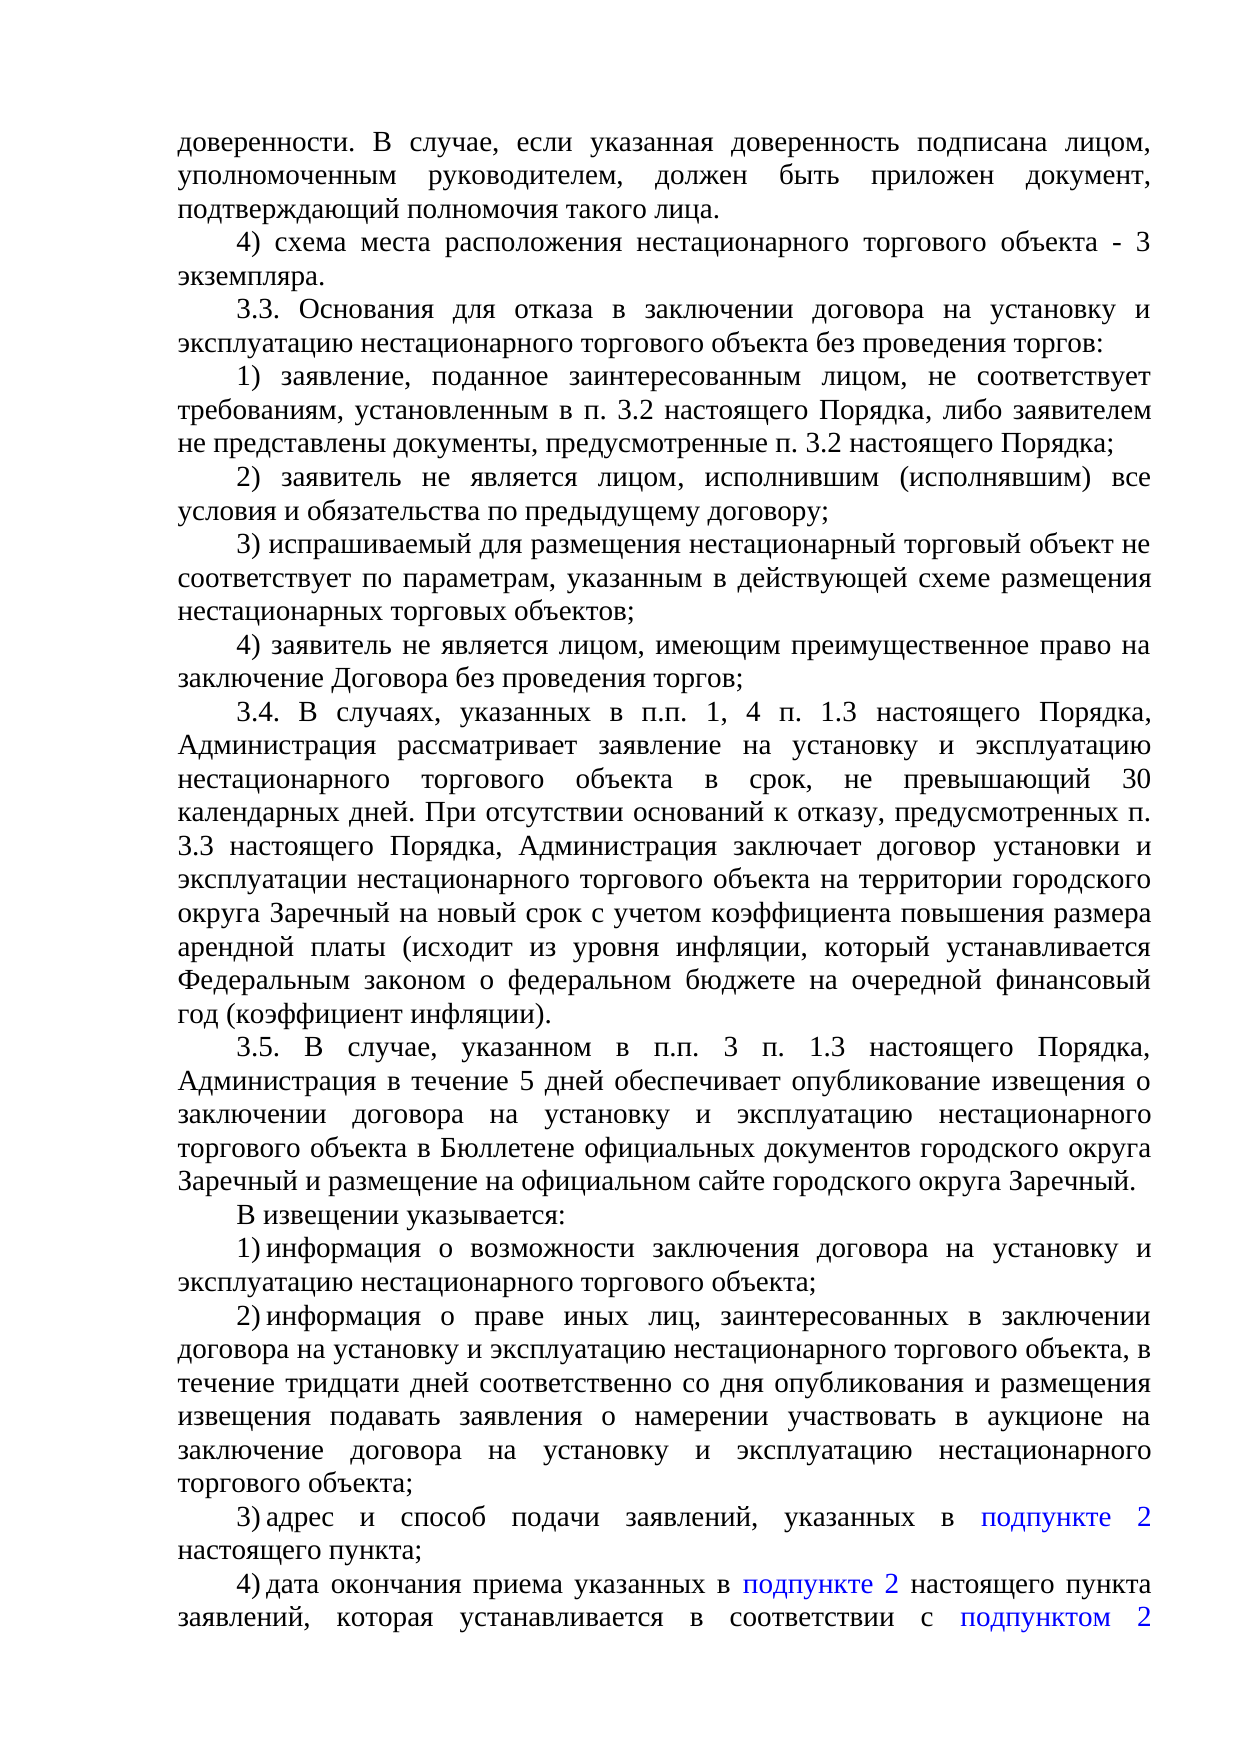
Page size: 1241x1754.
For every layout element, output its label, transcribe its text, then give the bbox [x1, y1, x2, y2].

text 3.3. Основания для отказа в заключении договора на установку и эксплуатацию нестационарного торгового объекта без проведения торгов: [177, 291, 1152, 358]
text 3.4. В случаях, указанных в п.п. 1, 4 п. 1.3 настоящего Порядка, Администрация рассматривает заявление на установку и эксплуатацию нестационарного торгового объекта в срок, не превышающий 30 календарных дней. При отсутствии оснований к отказу, предусмотренных п. 3.3 настоящего Порядка, Администрация заключает договор установки и эксплуатации нестационарного торгового объекта на территории городского округа Заречный на новый срок с учетом коэффициента повышения размера арендной платы (исходит из уровня инфляции, который устанавливается Федеральным законом о федеральном бюджете на очередной финансовый год (коэффициент инфляции). [177, 694, 1152, 1029]
text 3.5. В случае, указанном в п.п. 3 п. 1.3 настоящего Порядка, Администрация в течение 5 дней обеспечивает опубликование извещения о заключении договора на установку и эксплуатацию нестационарного торгового объекта в Бюллетене официальных документов городского округа Заречный и размещение на официальном сайте городского округа Заречный. [177, 1029, 1152, 1197]
text 4) схема места расположения нестационарного торгового объекта - 3 экземпляра. [177, 224, 1152, 291]
text 2) заявитель не является лицом, исполнившим (исполнявшим) все условия и обязательства по предыдущему договору; [177, 459, 1152, 526]
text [177, 124, 1152, 224]
text 4) заявитель не является лицом, имеющим преимущественное право на заключение Договора без проведения торгов; [177, 627, 1152, 694]
list информация о возможности заключения договора на установку и эксплуатацию нестационарного торгового объекта; [177, 1231, 1152, 1298]
text 3) испрашиваемый для размещения нестационарный торговый объект не соответствует по параметрам, указанным в действующей схеме размещения нестационарных торговых объектов; [177, 526, 1152, 627]
list адрес и способ подачи заявлений, указанных в подпункте 2 настоящего пункта; [177, 1499, 1152, 1566]
text В извещении указывается: [177, 1197, 1152, 1231]
list информация о праве иных лиц, заинтересованных в заключении договора на установку и эксплуатацию нестационарного торгового объекта, в течение тридцати дней соответственно со дня опубликования и размещения извещения подавать заявления о намерении участвовать в аукционе на заключение договора на установку и эксплуатацию нестационарного торгового объекта; [177, 1298, 1152, 1499]
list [177, 1566, 1152, 1633]
text 1) заявление, поданное заинтересованным лицом, не соответствует требованиям, установленным в п. 3.2 настоящего Порядка, либо заявителем не представлены документы, предусмотренные п. 3.2 настоящего Порядка; [177, 358, 1152, 459]
